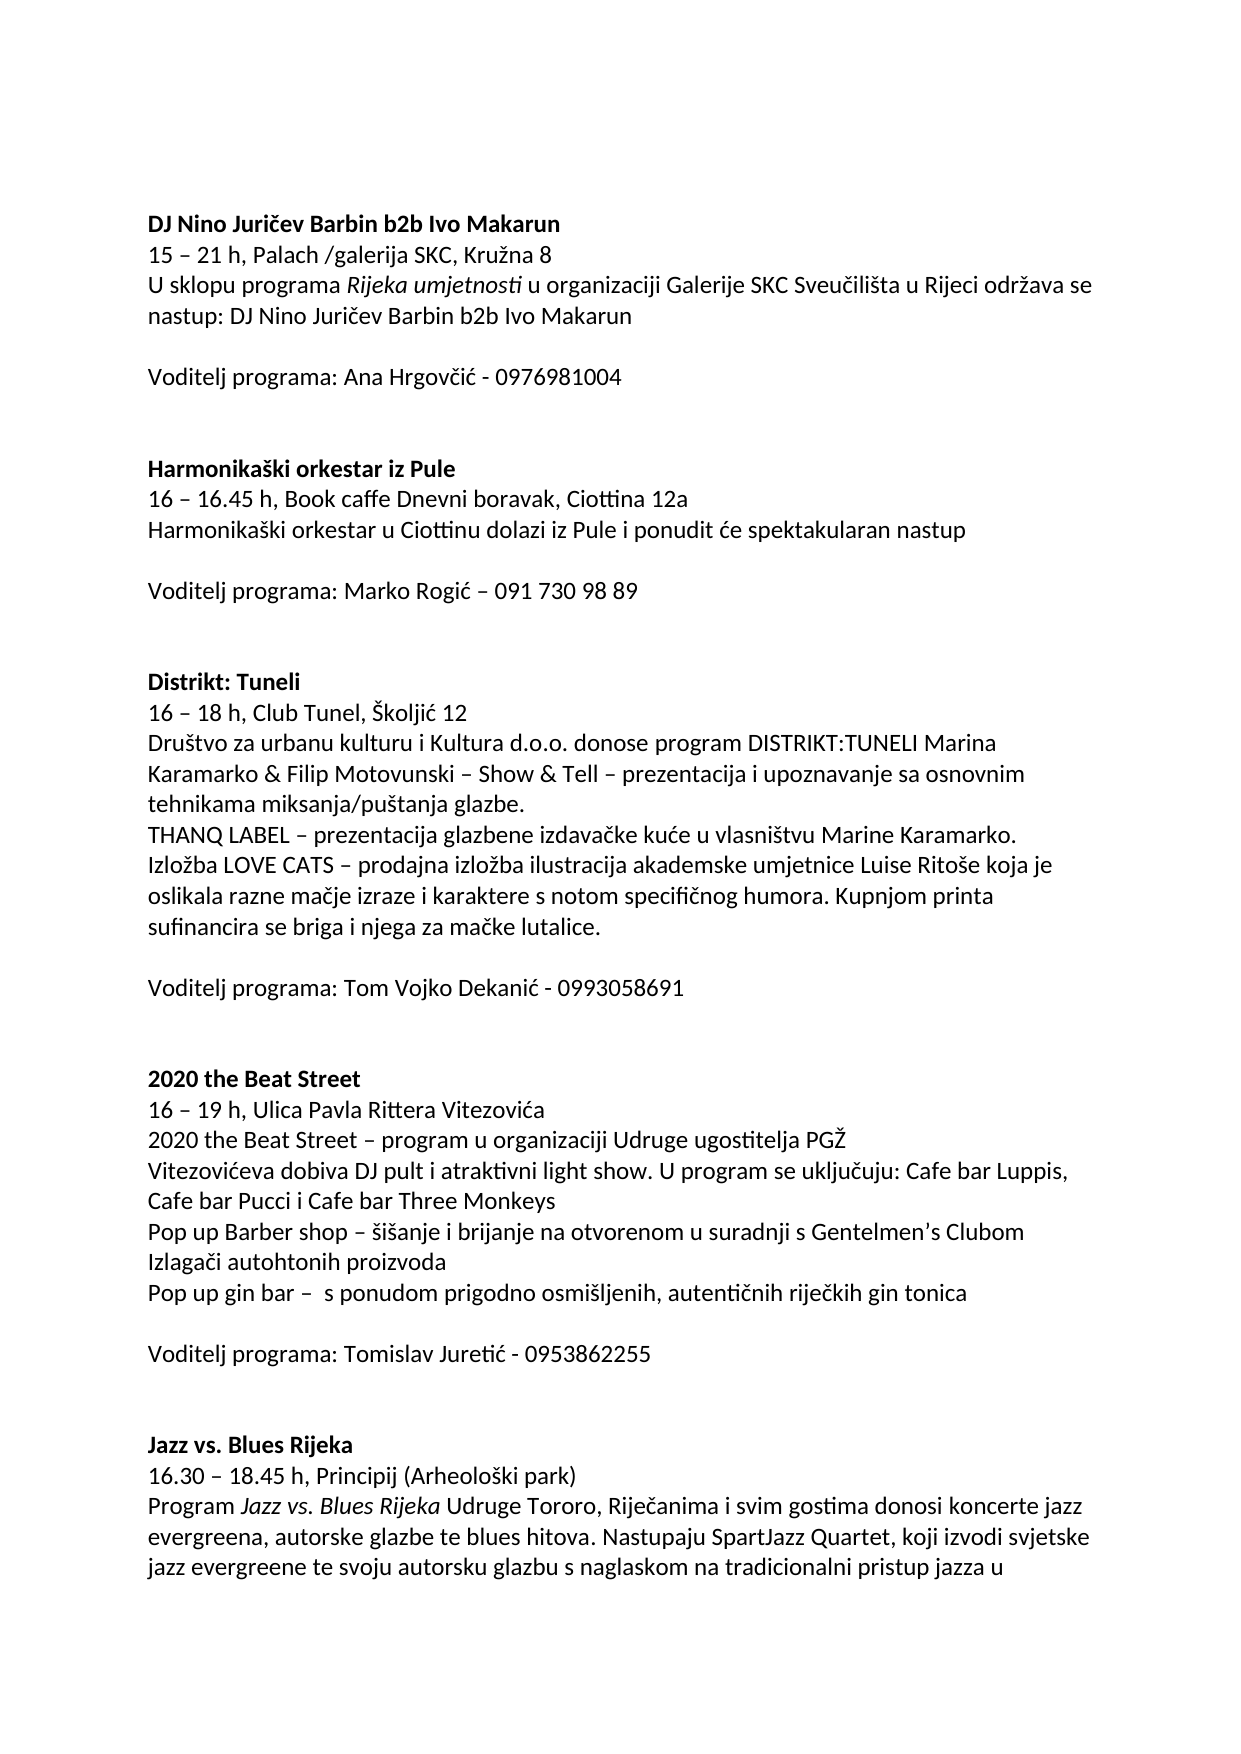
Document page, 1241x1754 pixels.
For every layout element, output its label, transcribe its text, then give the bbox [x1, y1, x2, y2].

text 16 – 18 h, Club Tunel, Školjić 12 [148, 697, 1093, 727]
text U sklopu programa Rijeka umjetnosti u organizaciji Galerije SKC Sveučilišta u Rijeci održava se nastup: DJ Nino Juričev Barbin b2b Ivo Makarun [148, 270, 1093, 331]
text 15 – 21 h, Palach /galerija SKC, Kružna 8 [148, 239, 1093, 270]
text Voditelj programa: Ana Hrgovčić - 0976981004 [148, 361, 1093, 392]
text Voditelj programa: Marko Rogić – 091 730 98 89 [148, 575, 1093, 605]
subtitle Jazz vs. Blues Rijeka [148, 1429, 1093, 1460]
text 16 – 19 h, Ulica Pavla Rittera Vitezovića [148, 1094, 1093, 1124]
subtitle Harmonikaški orkestar u Ciottinu dolazi iz Pule i ponudit će spektakularan nastup [148, 514, 1093, 544]
text Voditelj programa: Tomislav Juretić - 0953862255 [148, 1338, 1093, 1368]
subtitle DJ Nino Juričev Barbin b2b Ivo Makarun [148, 209, 1093, 239]
subtitle Distrikt: Tuneli [148, 666, 1093, 697]
text 16 – 16.45 h, Book caffe Dnevni boravak, Ciottina 12a [148, 483, 1093, 514]
text 2020 the Beat Street – program u organizaciji Udruge ugostitelja PGŽ Vitezovićeva dobiva DJ pult i atraktivni light show. U program se uključuju: Cafe bar Luppis, Cafe bar Pucci i Cafe bar Three Monkeys Pop up Barber shop – šišanje i brijanje na otvorenom u suradnji s Gentelmen’s Clubom Izlagači autohtonih proizvoda Pop up gin bar – s ponudom prigodno osmišljenih, autentičnih riječkih gin tonica [148, 1124, 1093, 1307]
subtitle Harmonikaški orkestar iz Pule [148, 453, 1093, 483]
text Društvo za urbanu kulturu i Kultura d.o.o. donose program DISTRIKT:TUNELI Marina Karamarko & Filip Motovunski – Show & Tell – prezentacija i upoznavanje sa osnovnim tehnikama miksanja/puštanja glazbe. THANQ LABEL – prezentacija glazbene izdavačke kuće u vlasništvu Marine Karamarko. Izložba LOVE CATS – prodajna izložba ilustracija akademske umjetnice Luise Ritoše koja je oslikala razne mačje izraze i karaktere s notom specifičnog humora. Kupnjom printa sufinancira se briga i njega za mačke lutalice. [148, 727, 1093, 941]
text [148, 1491, 1093, 1582]
subtitle 2020 the Beat Street [148, 1063, 1093, 1094]
text 16.30 – 18.45 h, Principij (Arheološki park) [148, 1460, 1093, 1491]
text Voditelj programa: Tom Vojko Dekanić - 0993058691 [148, 972, 1093, 1002]
